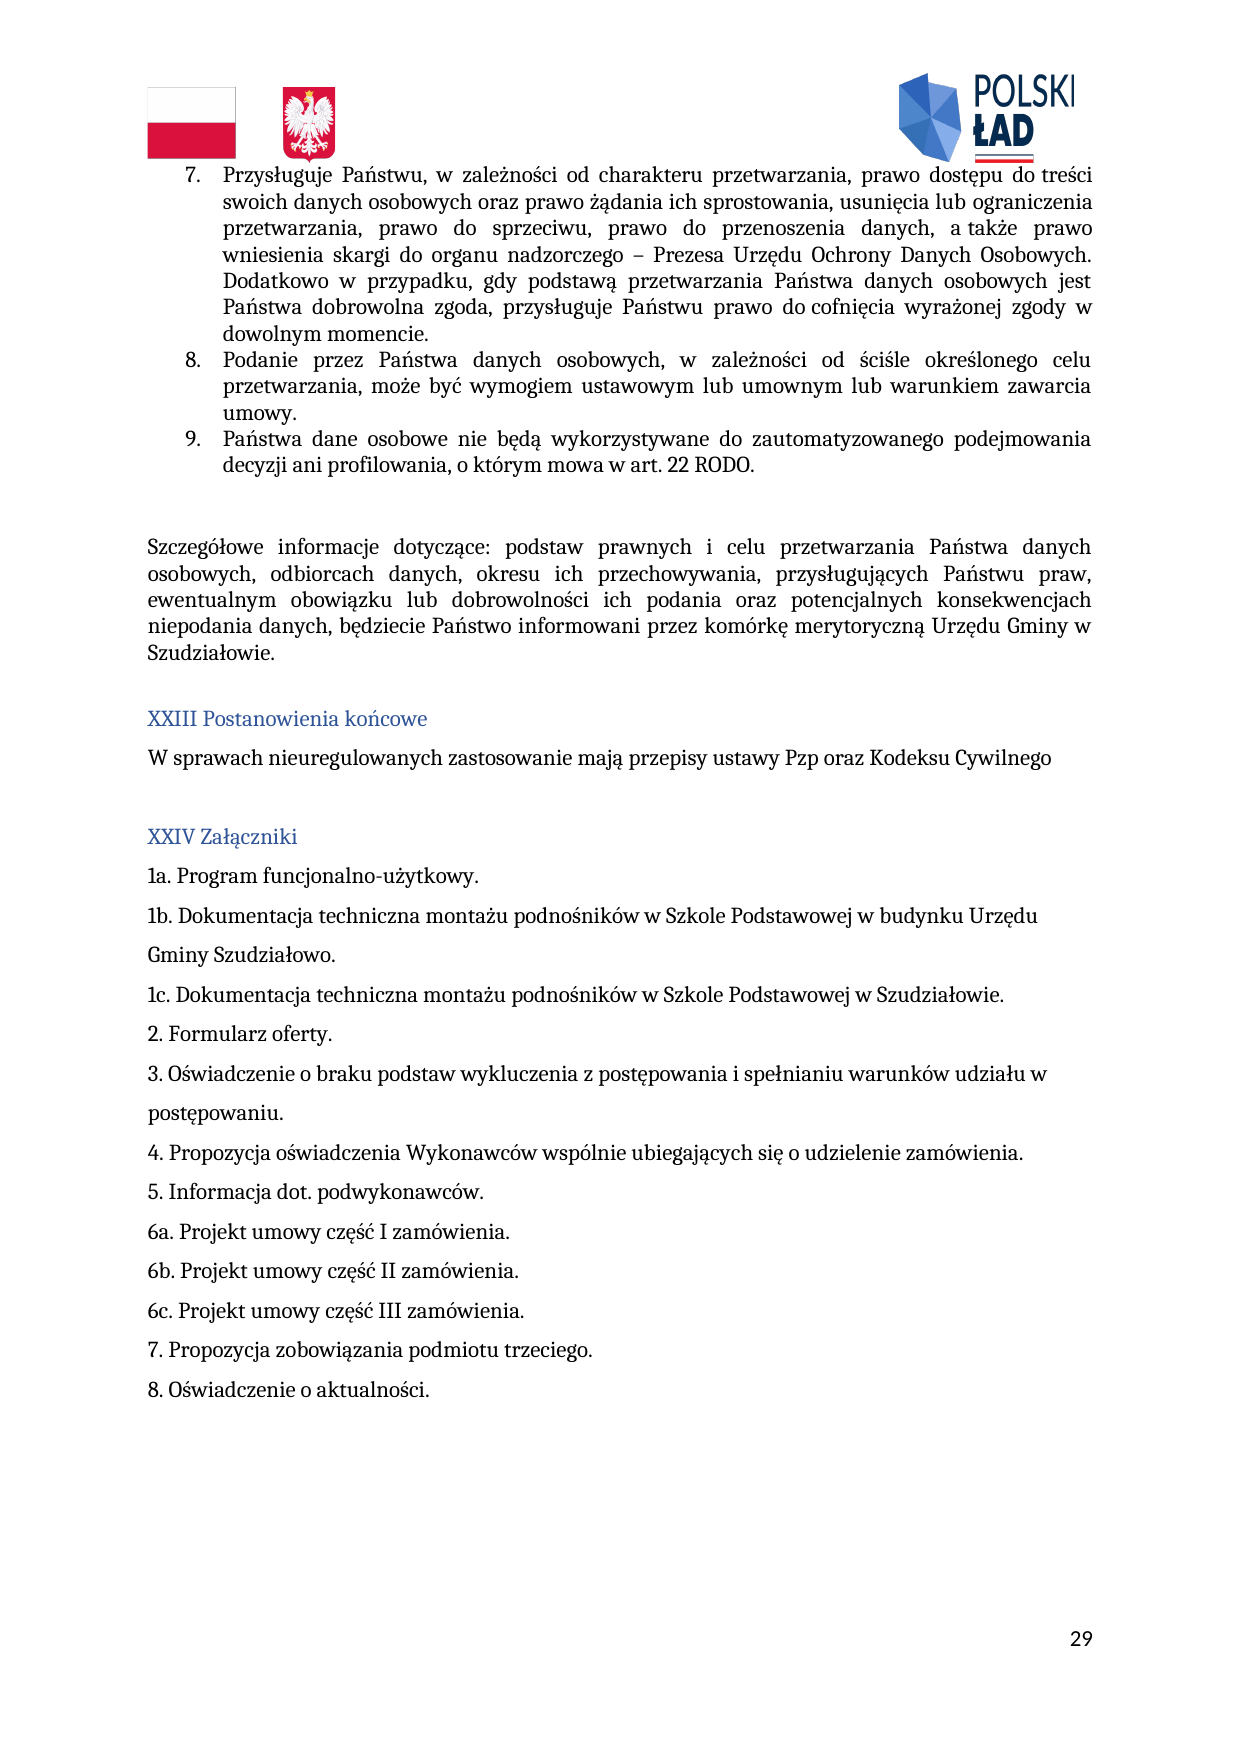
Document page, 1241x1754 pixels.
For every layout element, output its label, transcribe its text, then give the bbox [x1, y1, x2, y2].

text 8. Oświadczenie o aktualności. [148, 1376, 1093, 1403]
text 1c. Dokumentacja techniczna montażu podnośników w Szkole Podstawowej w Szudziałowie. [148, 982, 1093, 1008]
list Przysługuje Państwu, w zależności od charakteru przetwarzania, prawo dostępu do treści swoich danych osobowych oraz prawo żądania ich sprostowania, usunięcia lub ograniczenia przetwarzania, prawo do sprzeciwu, prawo do przenoszenia danych, a także prawo wniesienia skargi do organu nadzorczego – Prezesa Urzędu Ochrony Danych Osobowych. Dodatkowo w przypadku, gdy podstawą przetwarzania Państwa danych osobowych jest Państwa dobrowolna zgoda, przysługuje Państwu prawo do cofnięcia wyrażonej zgody w dowolnym momencie. [185, 162, 1093, 347]
text 6c. Projekt umowy część III zamówienia. [148, 1297, 1093, 1324]
list Państwa dane osobowe nie będą wykorzystywane do zautomatyzowanego podejmowania decyzji ani profilowania, o którym mowa w art. 22 RODO. [185, 426, 1093, 478]
picture [899, 73, 1074, 163]
text 6a. Projekt umowy część I zamówienia. [148, 1218, 1093, 1245]
text 6b. Projekt umowy część II zamówienia. [148, 1258, 1093, 1284]
picture [147, 87, 336, 163]
text 7. Propozycja zobowiązania podmiotu trzeciego. [148, 1337, 1093, 1363]
list Podanie przez Państwa danych osobowych, w zależności od ściśle określonego celu przetwarzania, może być wymogiem ustawowym lub umownym lub warunkiem zawarcia umowy. [185, 347, 1093, 426]
text XXIII Postanowienia końcowe [148, 705, 1093, 732]
text W sprawach nieuregulowanych zastosowanie mają przepisy ustawy Pzp oraz Kodeksu Cywilnego [148, 745, 1093, 771]
text 1a. Program funcjonalno-użytkowy. [148, 863, 1093, 889]
text XXIV Załączniki [148, 824, 1093, 850]
text Szczegółowe informacje dotyczące: podstaw prawnych i celu przetwarzania Państwa danych osobowych, odbiorcach danych, okresu ich przechowywania, przysługujących Państwu praw, ewentualnym obowiązku lub dobrowolności ich podania oraz potencjalnych konsekwencjach niepodania danych, będziecie Państwo informowani przez komórkę merytoryczną Urzędu Gminy w Szudziałowie. [148, 508, 1093, 666]
text 1b. Dokumentacja techniczna montażu podnośników w Szkole Podstawowej w budynku Urzędu Gminy Szudziałowo. [148, 903, 1093, 968]
text 4. Propozycja oświadczenia Wykonawców wspólnie ubiegających się o udzielenie zamówienia. [148, 1139, 1093, 1166]
text 5. Informacja dot. podwykonawców. [148, 1179, 1093, 1205]
text 2. Formularz oferty. [148, 1021, 1093, 1047]
text 3. Oświadczenie o braku podstaw wykluczenia z postępowania i spełnianiu warunków udziału w postępowaniu. [148, 1061, 1093, 1126]
